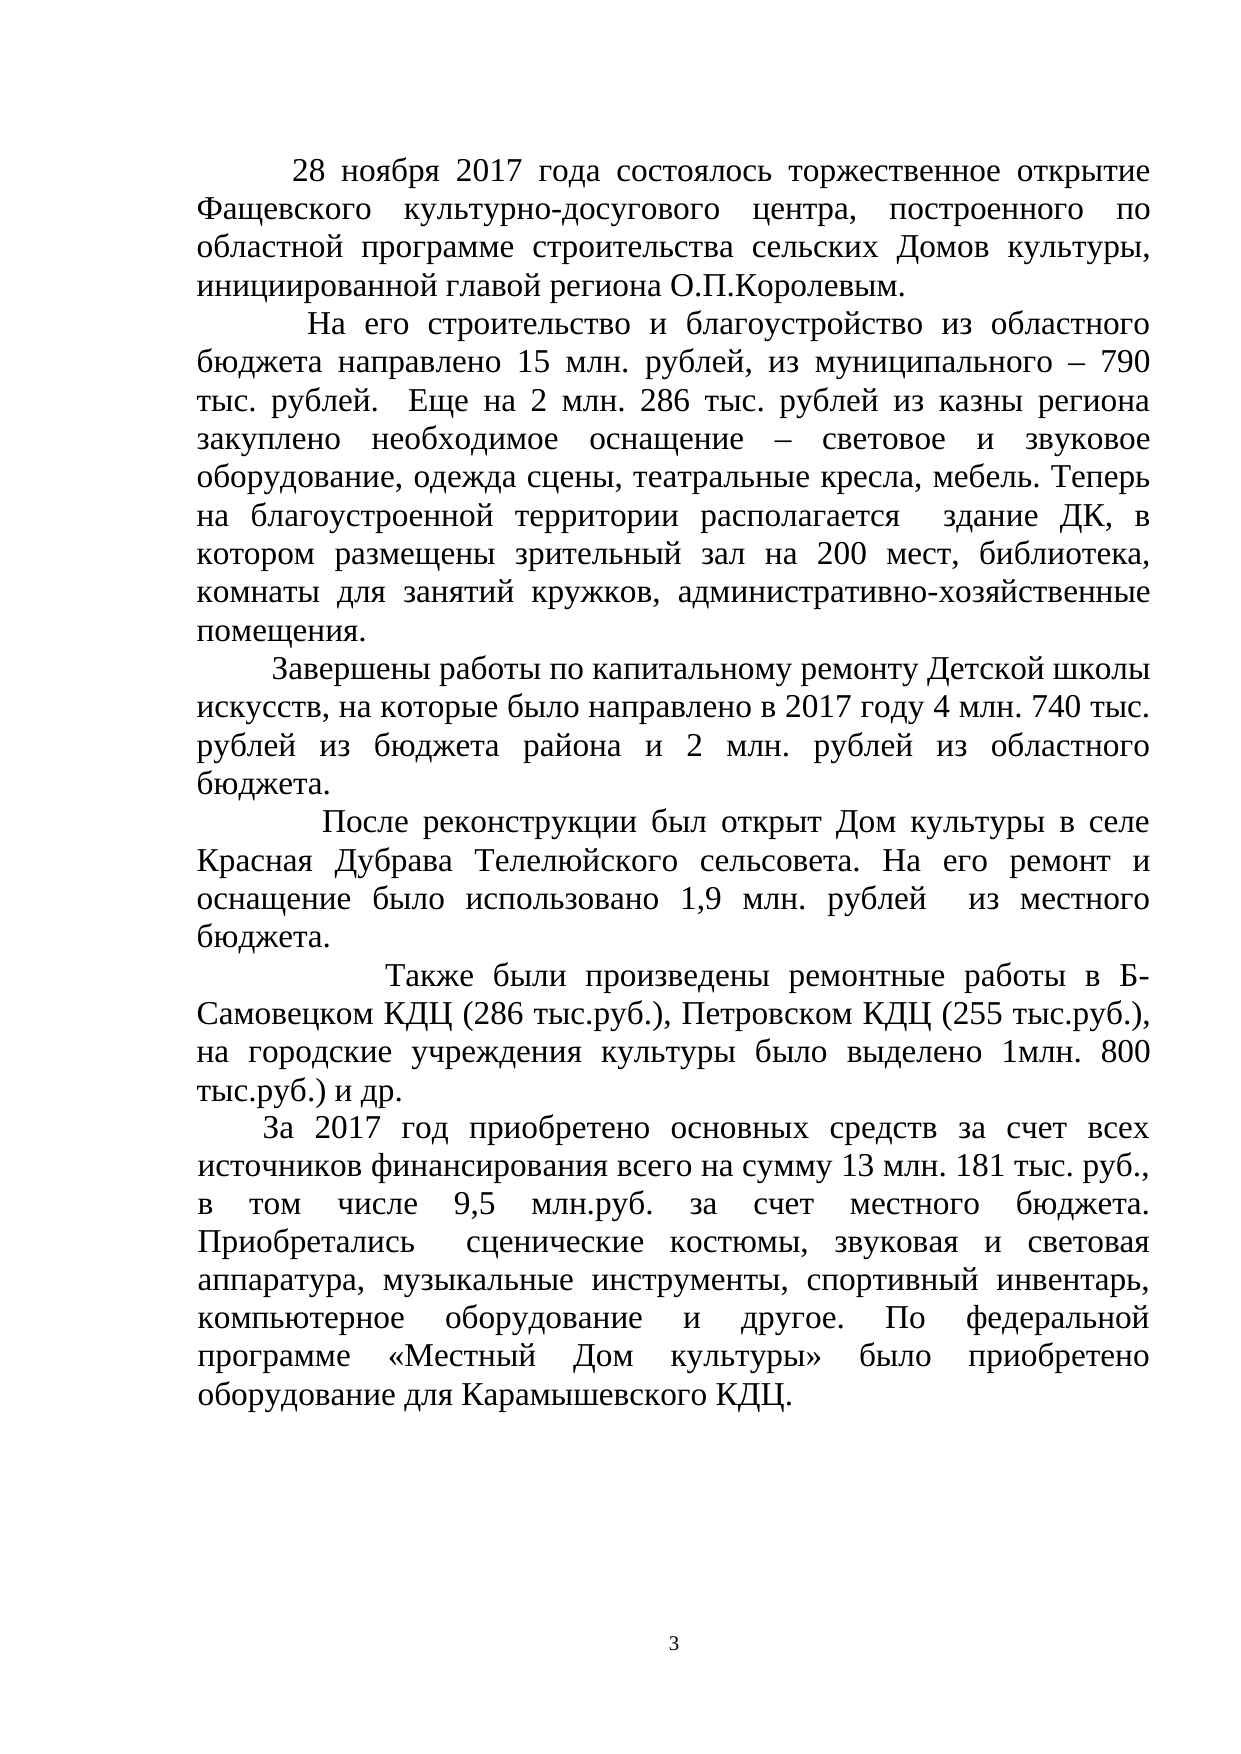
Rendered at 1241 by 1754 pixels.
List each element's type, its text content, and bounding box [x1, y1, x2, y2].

text 28 ноября 2017 года состоялось торжественное открытие Фащевского культурно-досугового центра, построенного по областной программе строительства сельских Домов культуры, инициированной главой региона О.П.Королевым. [196, 150, 1151, 303]
text Завершены работы по капитальному ремонту Детской школы искусств, на которые было направлено в 2017 году 4 млн. 740 тыс. рублей из бюджета района и 2 млн. рублей из областного бюджета. [196, 648, 1151, 802]
text На его строительство и благоустройство из областного бюджета направлено 15 млн. рублей, из муниципального – 790 тыс. рублей. Еще на 2 млн. 286 тыс. рублей из казны региона закуплено необходимое оснащение – световое и звуковое оборудование, одежда сцены, театральные кресла, мебель. Теперь на благоустроенной территории располагается здание ДК, в котором размещены зрительный зал на 200 мест, библиотека, комнаты для занятий кружков, административно-хозяйственные помещения. [196, 303, 1151, 648]
text Также были произведены ремонтные работы в Б-Самовецком КДЦ (286 тыс.руб.), Петровском КДЦ (255 тыс.руб.), на городские учреждения культуры было выделено 1млн. 800 тыс.руб.) и др. [196, 955, 1151, 1108]
text После реконструкции был открыт Дом культуры в селе Красная Дубрава Телелюйского сельсовета. На его ремонт и оснащение было использовано 1,9 млн. рублей из местного бюджета. [196, 802, 1151, 955]
text За 2017 год приобретено основных средств за счет всех источников финансирования всего на сумму 13 млн. 181 тыс. руб., в том числе 9,5 млн.руб. за счет местного бюджета. Приобретались сценические костюмы, звуковая и световая аппаратура, музыкальные инструменты, спортивный инвентарь, компьютерное оборудование и другое. По федеральной программе «Местный Дом культуры» было приобретено оборудование для Карамышевского КДЦ. [197, 1108, 1150, 1412]
